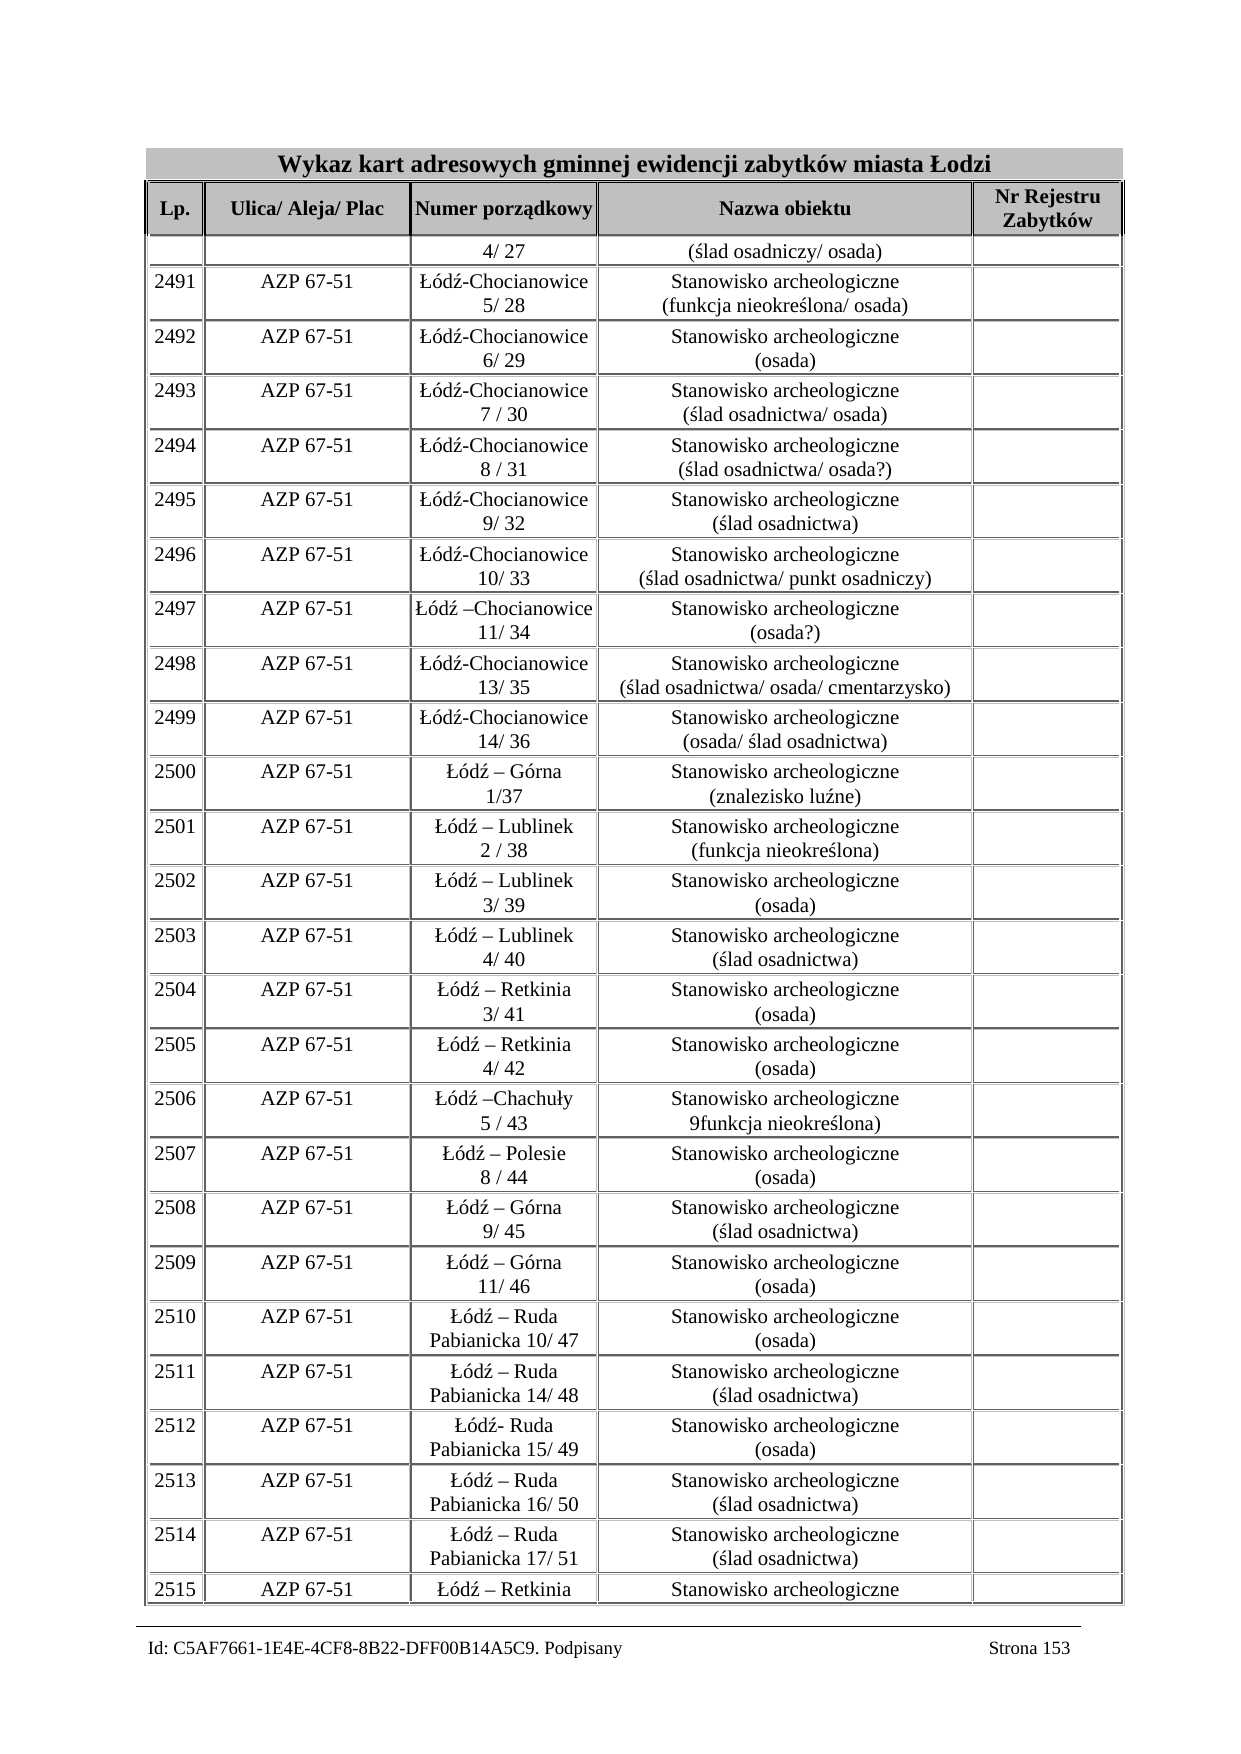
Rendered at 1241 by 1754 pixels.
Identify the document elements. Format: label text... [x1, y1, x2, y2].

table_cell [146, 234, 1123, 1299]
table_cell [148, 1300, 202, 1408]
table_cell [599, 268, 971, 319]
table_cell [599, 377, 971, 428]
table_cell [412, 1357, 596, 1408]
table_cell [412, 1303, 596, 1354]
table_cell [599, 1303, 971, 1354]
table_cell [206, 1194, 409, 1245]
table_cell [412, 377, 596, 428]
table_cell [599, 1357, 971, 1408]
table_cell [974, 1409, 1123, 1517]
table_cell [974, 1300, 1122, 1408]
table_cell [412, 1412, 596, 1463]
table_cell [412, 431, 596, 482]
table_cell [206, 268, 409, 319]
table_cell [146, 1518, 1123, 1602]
table_cell Nazwa obiektu [599, 183, 971, 234]
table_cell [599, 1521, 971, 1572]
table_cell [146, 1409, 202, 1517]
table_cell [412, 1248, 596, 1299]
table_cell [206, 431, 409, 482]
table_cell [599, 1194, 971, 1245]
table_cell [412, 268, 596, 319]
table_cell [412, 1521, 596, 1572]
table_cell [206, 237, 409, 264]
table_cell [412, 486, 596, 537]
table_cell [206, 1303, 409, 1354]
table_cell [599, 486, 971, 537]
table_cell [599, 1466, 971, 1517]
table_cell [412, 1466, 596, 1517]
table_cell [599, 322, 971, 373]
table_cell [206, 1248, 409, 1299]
table_cell Ulica/ Aleja/ Plac [206, 183, 409, 234]
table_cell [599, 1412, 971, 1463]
table_cell Lp. [148, 181, 202, 234]
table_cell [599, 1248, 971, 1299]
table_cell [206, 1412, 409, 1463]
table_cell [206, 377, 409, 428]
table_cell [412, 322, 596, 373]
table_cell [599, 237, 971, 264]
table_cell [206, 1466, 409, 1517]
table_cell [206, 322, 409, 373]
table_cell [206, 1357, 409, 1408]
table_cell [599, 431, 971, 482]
table_cell Numer porządkowy [412, 183, 596, 234]
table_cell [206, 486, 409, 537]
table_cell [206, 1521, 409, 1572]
table_header Wykaz kart adresowych gminnej ewidencji zabytków miasta Łodzi [146, 148, 1123, 179]
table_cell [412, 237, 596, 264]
table_cell Nr Rejestru Zabytków [974, 180, 1123, 234]
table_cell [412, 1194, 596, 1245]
